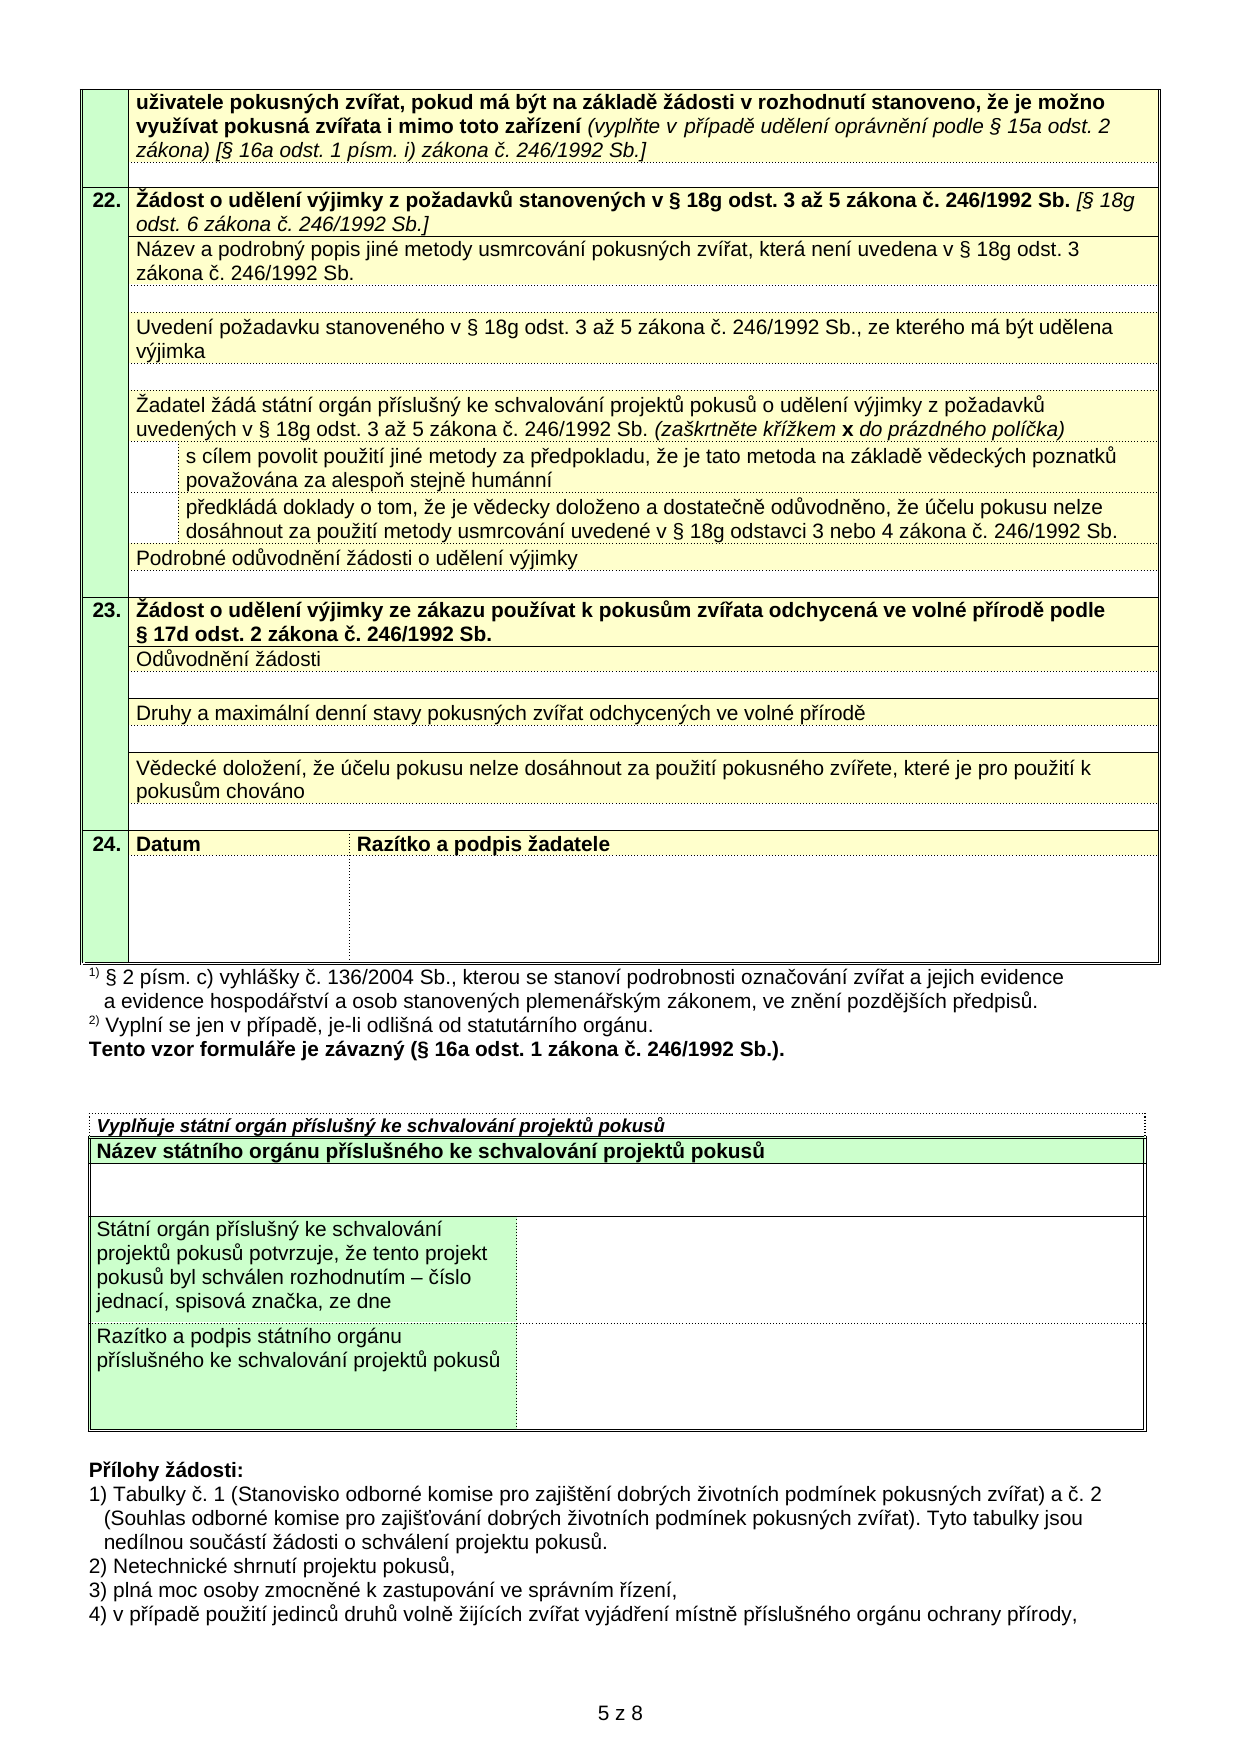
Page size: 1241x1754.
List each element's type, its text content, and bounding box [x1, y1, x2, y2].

text 1) § 2 písm. c) vyhlášky č. 136/2004 Sb., kterou se stanoví podrobnosti označování zvířat a jejich evidence a evidence hospodářství a osob stanovených plemenářským zákonem, ve znění pozdějších předpisů. [89, 965, 1152, 1013]
table_cell [517, 1217, 1143, 1322]
table_cell [129, 363, 1158, 390]
table_cell Žadatel žádá státní orgán příslušný ke schvalování projektů pokusů o udělení výjimky z požadavků uvedených v § 18g odst. 3 až 5 zákona č. 246/1992 Sb. (zaškrtněte křížkem x do prázdného políčka) [129, 390, 1158, 441]
table_cell Odůvodnění žádosti [129, 647, 1158, 671]
table_cell Žádost o udělení výjimky ze zákazu používat k pokusům zvířata odchycená ve volné přírodě podle § 17d odst. 2 zákona č. 246/1992 Sb. [492, 598, 1158, 646]
table_cell [129, 671, 1158, 698]
table_cell [349, 855, 1158, 962]
table_cell Název a podrobný popis jiné metody usmrcování pokusných zvířat, která není uvedena v § 18g odst. 3 zákona č. 246/1992 Sb. [129, 237, 1158, 284]
text Přílohy žádosti: [89, 1458, 1152, 1482]
table_cell Vědecké doložení, že účelu pokusu nelze dosáhnout za použití pokusného zvířete, které je pro použití k pokusům chováno [129, 753, 1158, 803]
table_cell Datum [129, 831, 349, 855]
table_cell 21. [83, 90, 128, 187]
table_cell s cílem povolit použití jiné metody za předpokladu, že je tato metoda na základě vědeckých poznatků považována za alespoň stejně humánní [178, 441, 1158, 492]
text 3) plná moc osoby zmocněné k zastupování ve správním řízení, [89, 1578, 1152, 1602]
text Tento vzor formuláře je závazný (§ 16a odst. 1 zákona č. 246/1992 Sb.). [89, 1037, 1152, 1061]
table_cell Uvedení požadavku stanoveného v § 18g odst. 3 až 5 zákona č. 246/1992 Sb., ze kterého má být udělena výjimka [129, 312, 1158, 363]
table_cell [129, 855, 349, 962]
table_cell Razítko a podpis státního orgánu příslušného ke schvalování projektů pokusů [91, 1323, 517, 1429]
text 2) Netechnické shrnutí projektu pokusů, [89, 1554, 1152, 1578]
table_cell Žádost o udělení výjimky ze zákazu používat k pokusům zvířata odchycená ve volné přírodě podle § 17d odst. 2 zákona č. 246/1992 Sb. [129, 598, 473, 646]
text 1) Tabulky č. 1 (Stanovisko odborné komise pro zajištění dobrých životních podmínek pokusných zvířat) a č. 2 (Souhlas odborné komise pro zajišťování dobrých životních podmínek pokusných zvířat). Tyto tabulky jsou nedílnou součástí žádosti o schválení projektu pokusů. [89, 1482, 1152, 1554]
table_cell Státní orgán příslušný ke schvalování projektů pokusů potvrzuje, že tento projekt pokusů byl schválen rozhodnutím – číslo jednací, spisová značka, ze dne [91, 1217, 517, 1322]
table_cell Podrobné odůvodnění žádosti o udělení výjimky [129, 543, 1158, 570]
table_cell [129, 725, 1158, 752]
table_cell [129, 285, 1158, 312]
table_cell [517, 1323, 1143, 1429]
table_cell [91, 1164, 1143, 1216]
table_cell [129, 492, 178, 543]
table_cell [129, 441, 178, 492]
table_cell 24. [83, 831, 128, 962]
table_cell [129, 162, 1158, 187]
table_cell předkládá doklady o tom, že je vědecky doloženo a dostatečně odůvodněno, že účelu pokusu nelze dosáhnout za použití metody usmrcování uvedené v § 18g odstavci 3 nebo 4 zákona č. 246/1992 Sb. [178, 492, 1158, 543]
text 4) v případě použití jedinců druhů volně žijících zvířat vyjádření místně příslušného orgánu ochrany přírody, [89, 1602, 1152, 1626]
table_cell [129, 803, 1158, 830]
text 2) Vyplní se jen v případě, je-li odlišná od statutárního orgánu. [89, 1013, 1152, 1037]
table_cell 22. [83, 188, 128, 597]
table_cell [129, 570, 1158, 597]
table_cell Razítko a podpis žadatele [349, 831, 1158, 855]
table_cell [129, 90, 1158, 162]
table_cell Název státního orgánu příslušného ke schvalování projektů pokusů [91, 1139, 1143, 1163]
table_cell Žádost o udělení výjimky z požadavků stanovených v § 18g odst. 3 až 5 zákona č. 246/1992 Sb. [§ 18g odst. 6 zákona č. 246/1992 Sb.] [129, 188, 1158, 236]
table_cell 23. [83, 598, 128, 830]
table_cell Druhy a maximální denní stavy pokusných zvířat odchycených ve volné přírodě [129, 699, 1158, 725]
table_header Vyplňuje státní orgán příslušný ke schvalování projektů pokusů [89, 1113, 1145, 1136]
